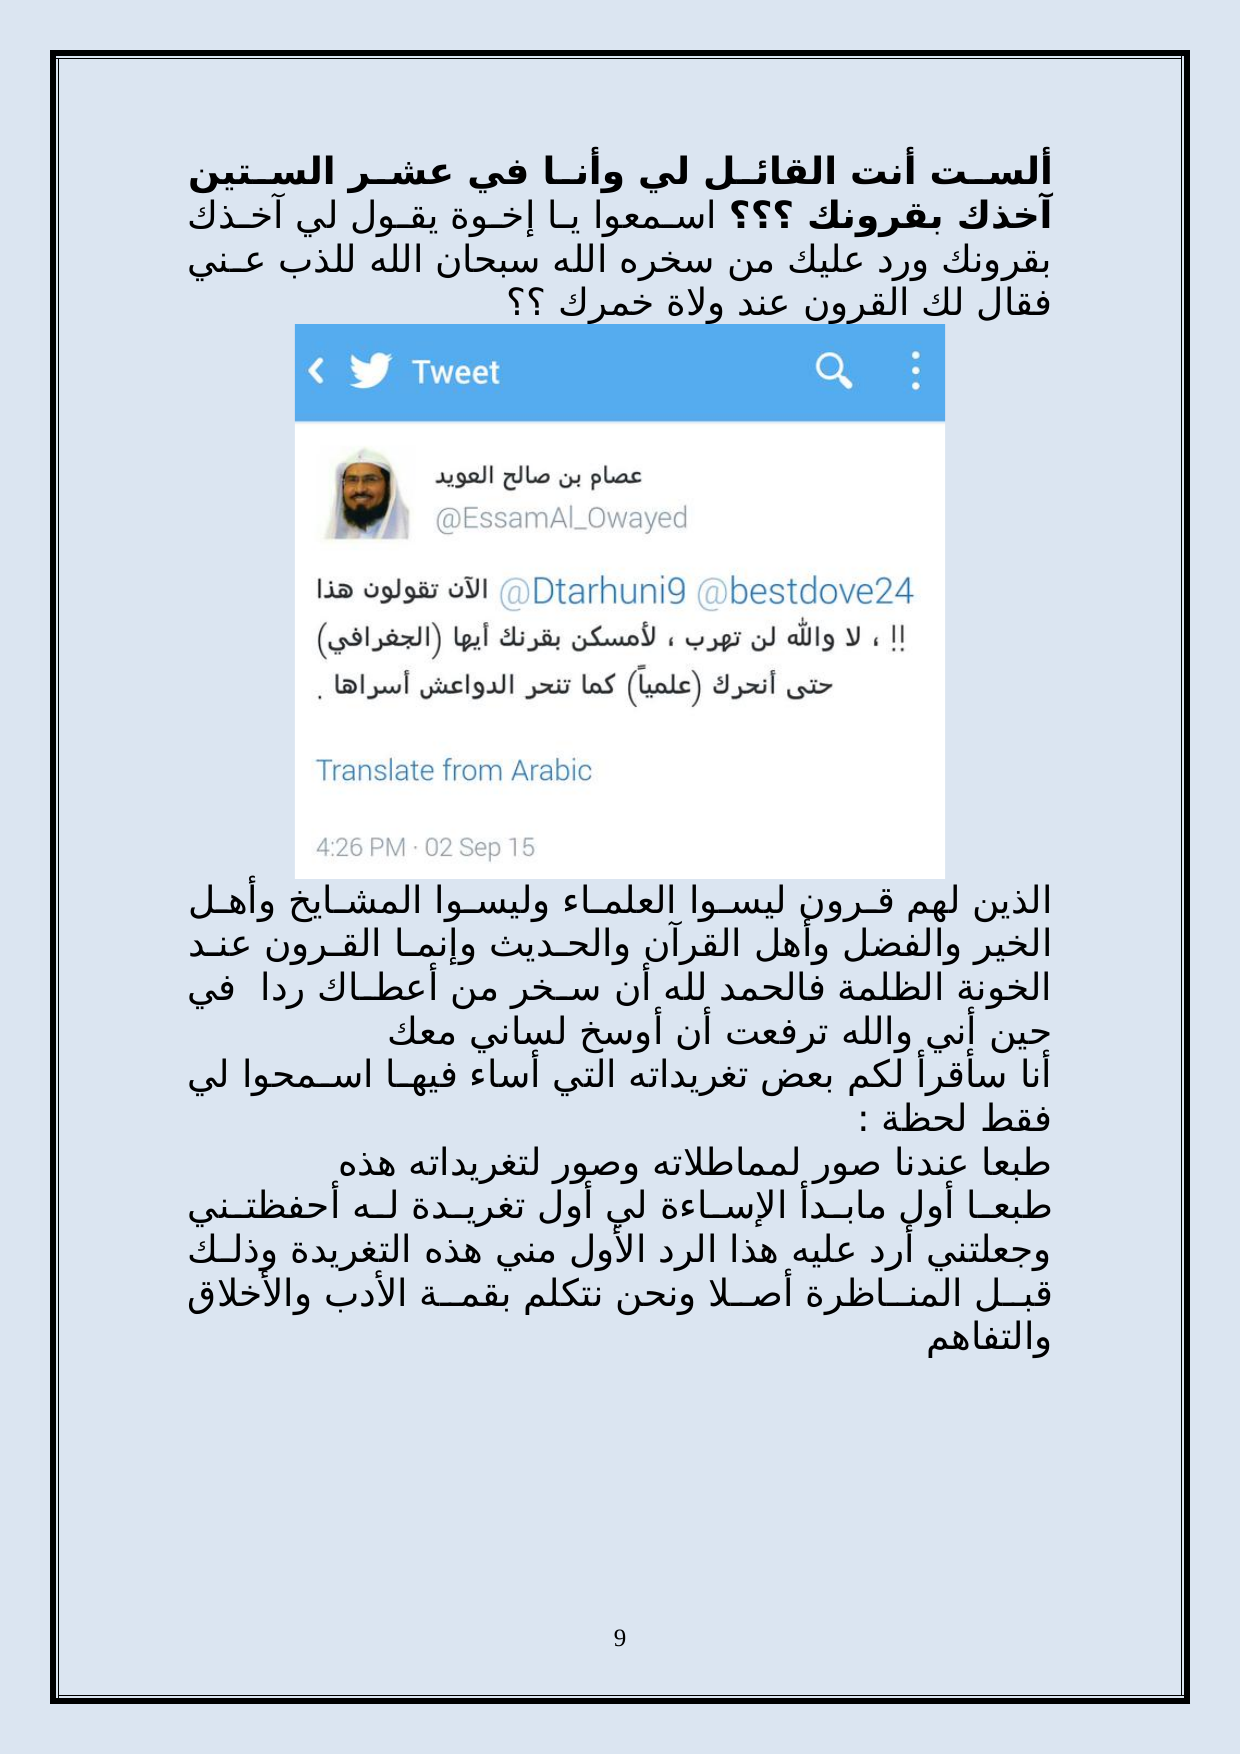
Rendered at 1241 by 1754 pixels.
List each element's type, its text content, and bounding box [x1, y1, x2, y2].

text طبعا عندنا صور لمماطلاته وصور لتغريداته هذه [187, 1140, 1053, 1184]
text طبعا أول مابدأ الإساءة لي أول تغريدة له أحفظتني وجعلتني أرد عليه هذا الرد الأول مني هذه التغريدة وذلك قبل المناظرة أصلا ونحن نتكلم بقمة الأدب والأخلاق والتفاهم [187, 1184, 1053, 1358]
picture [294, 324, 946, 879]
text أنا سأقرأ لكم بعض تغريداته التي أساء فيها اسمحوا لي فقط لحظة : [187, 1053, 1053, 1140]
text ألست أنت القائل لي وأنا في عشر الستين آخذك بقرونك ؟؟؟ اسمعوا يا إخوة يقول لي آخذك بقرونك ورد عليك من سخره الله سبحان الله للذب عني فقال لك القرون عند ولاة خمرك ؟؟ [187, 150, 1053, 324]
text الذين لهم قرون ليسوا العلماء وليسوا المشايخ وأهل الخير والفضل وأهل القرآن والحديث وإنما القرون عند الخونة الظلمة فالحمد لله أن سخر من أعطاك ردا في حين أني والله ترفعت أن أوسخ لساني معك [187, 878, 1053, 1053]
